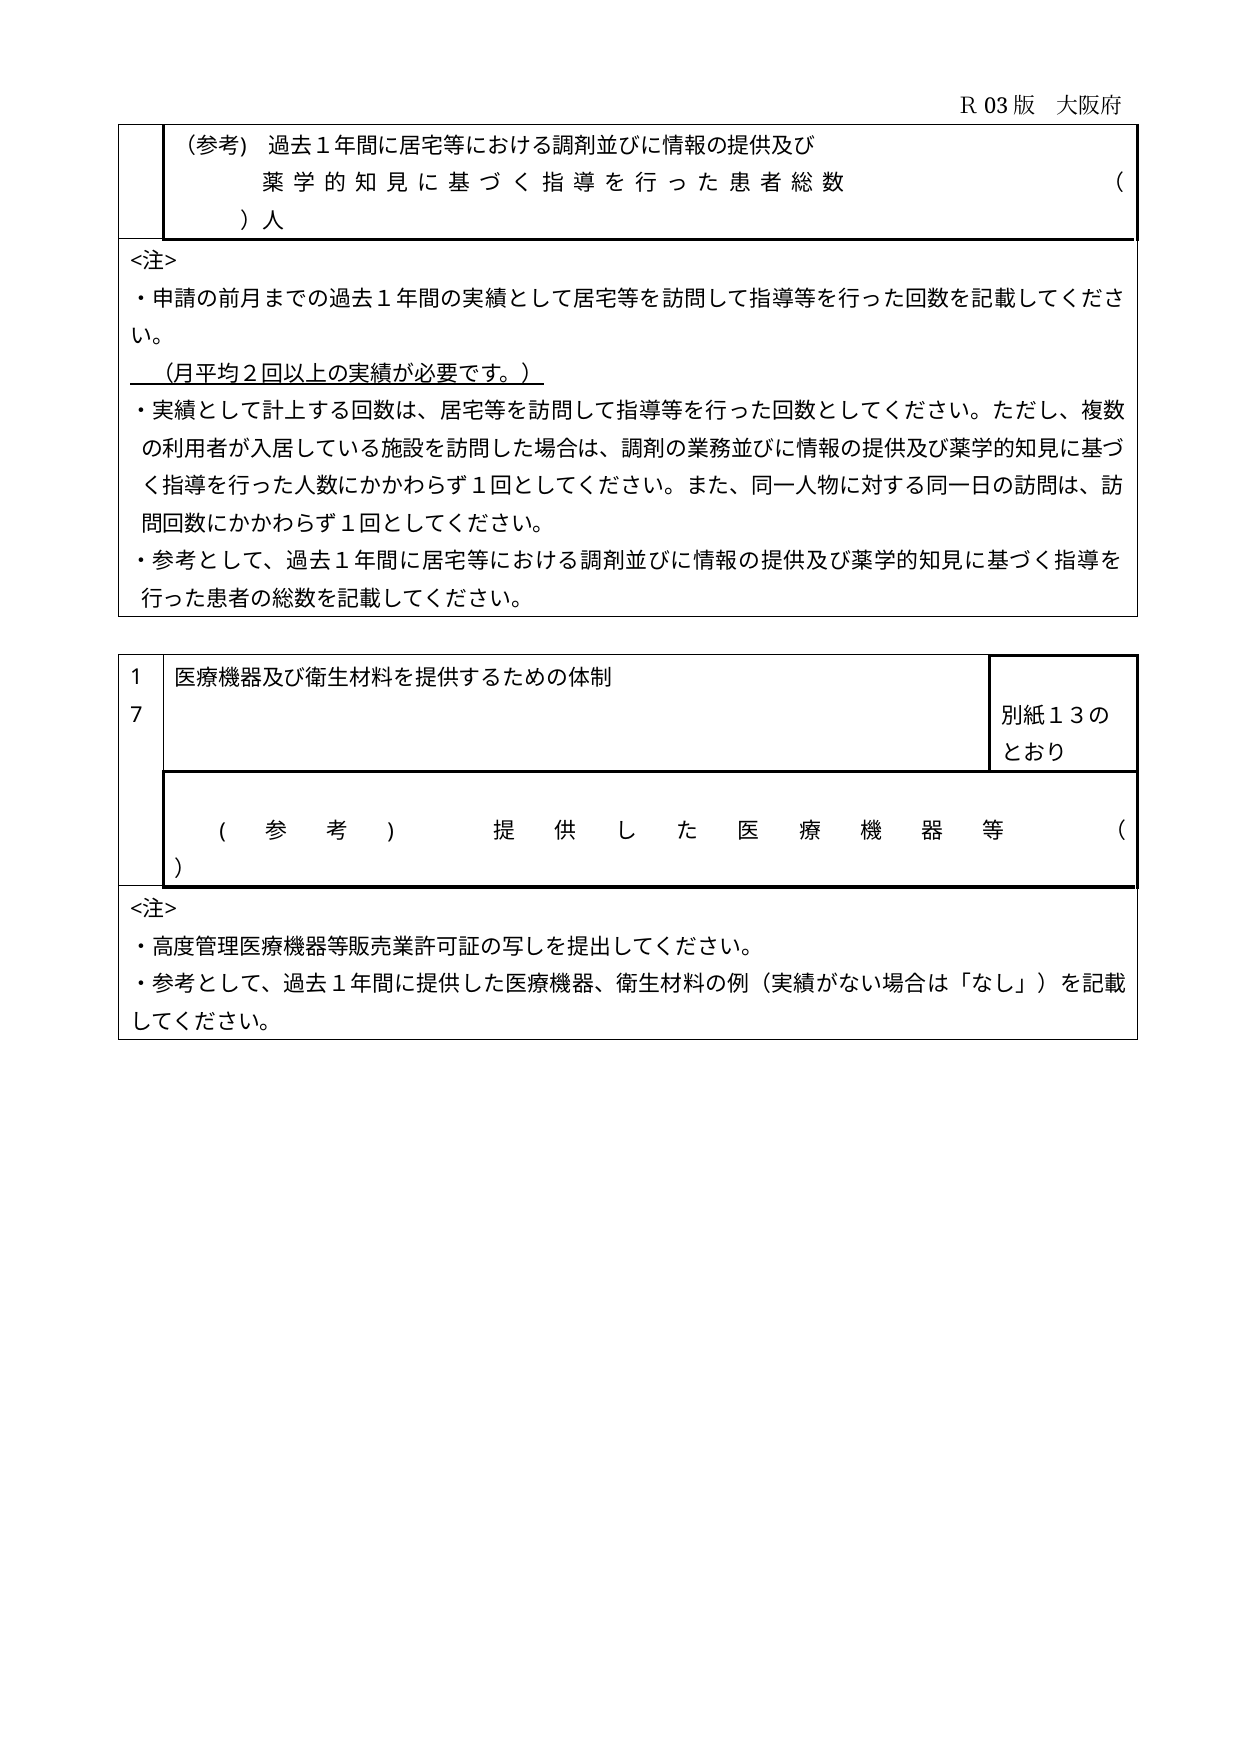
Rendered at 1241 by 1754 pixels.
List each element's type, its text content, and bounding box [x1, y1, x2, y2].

table_cell <注> ・高度管理医療機器等販売業許可証の写しを提出してください。 ・参考として、過去１年間に提供した医療機器、衛生材料の例（実績がない場合は「なし」）を記載してください。 [119, 885, 1137, 1038]
table_header 17 [119, 655, 163, 885]
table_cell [165, 125, 1136, 237]
table_header 別紙１３の とおり [991, 657, 1136, 770]
table_header 医療機器及び衛生材料を提供するための体制 [164, 655, 988, 770]
table_cell (参考) 提供した医療機器等 （ ） [165, 773, 1136, 885]
table_cell <注> ・申請の前月までの過去１年間の実績として居宅等を訪問して指導等を行った回数を記載してください。 （月平均２回以上の実績が必要です。） ・実績として計上する回数は、居宅等を訪問して指導等を行った回数としてください。ただし、複数の利用者が入居している施設を訪問した場合は、調剤の業務並びに情報の提供及び薬学的知見に基づく指導を行った人数にかかわらず１回としてください。また、同一人物に対する同一日の訪問は、訪問回数にかかわらず１回としてください。 ・参考として、過去１年間に居宅等における調剤並びに情報の提供及び薬学的知見に基づく指導を行った患者の総数を記載してください。 [119, 238, 1137, 616]
